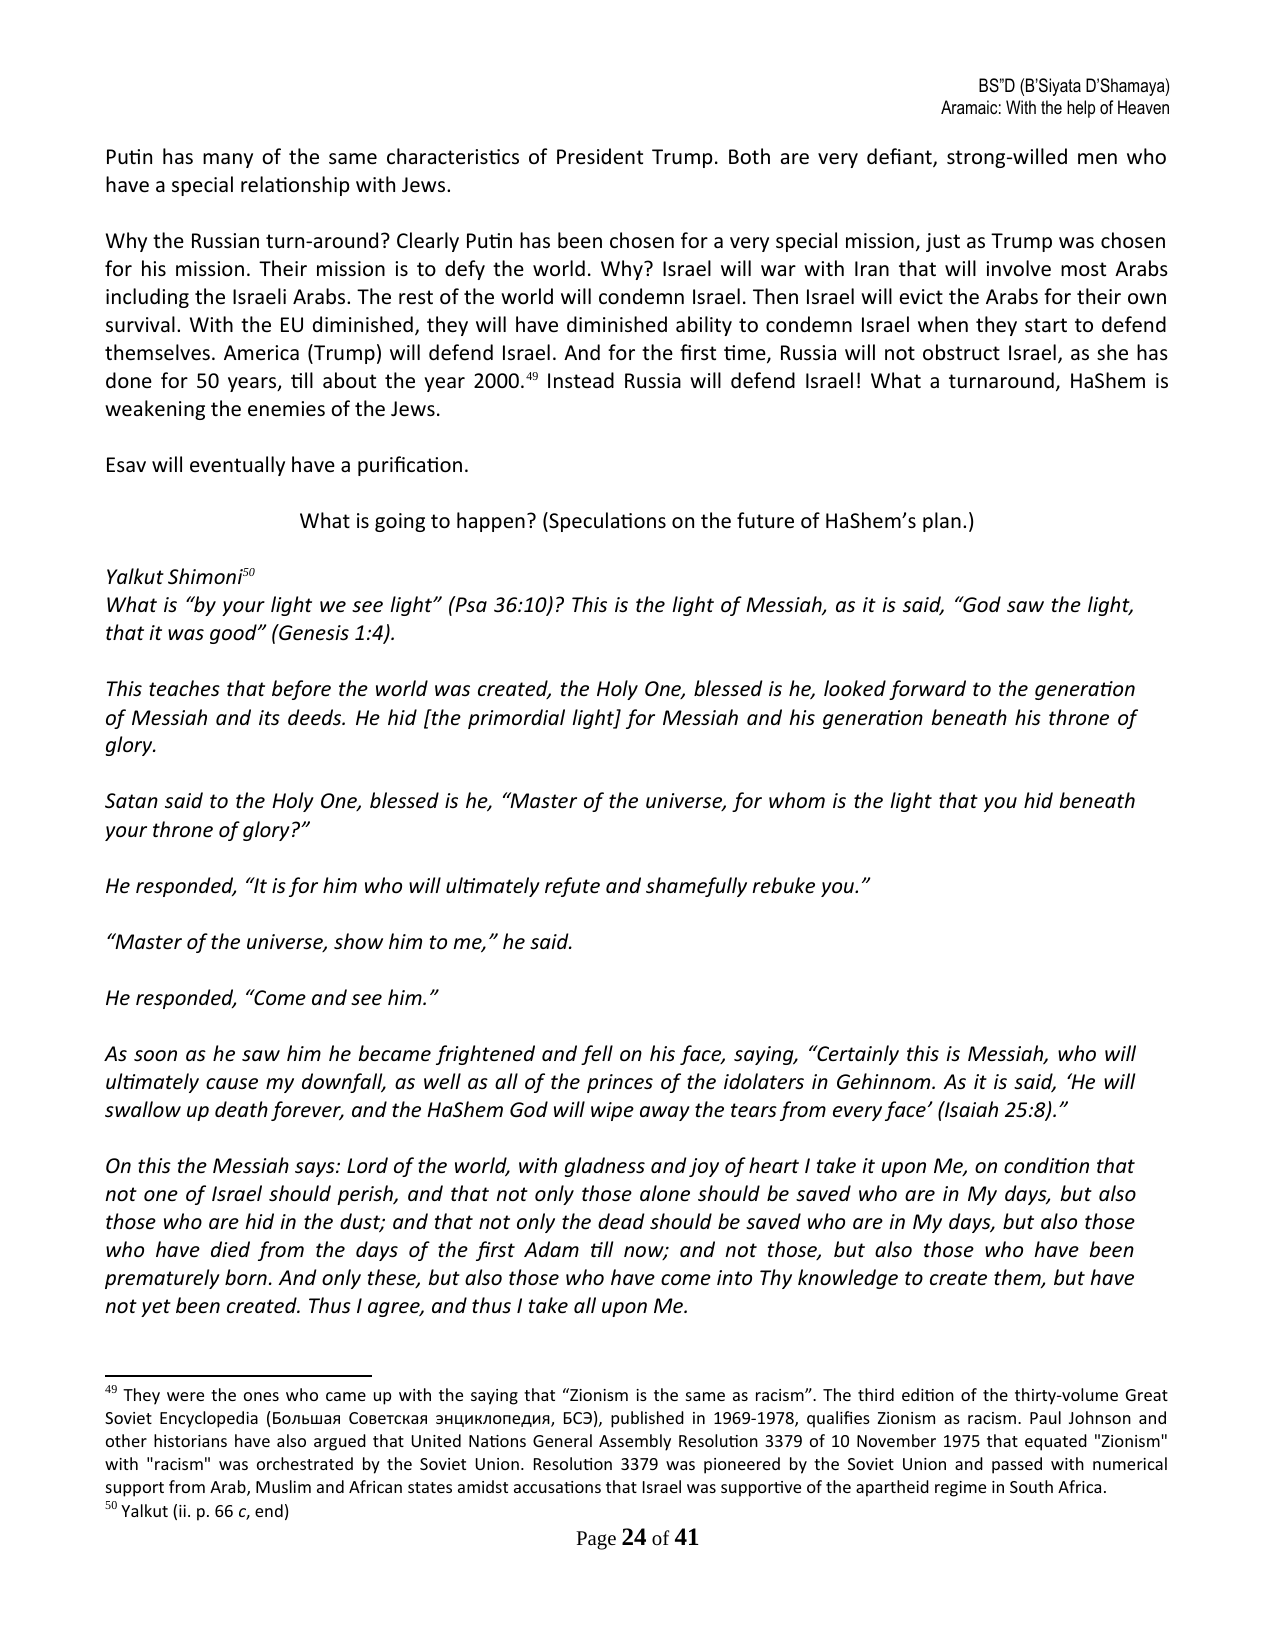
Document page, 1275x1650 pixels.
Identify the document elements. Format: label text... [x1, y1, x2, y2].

text “Master of the universe, show him to me,” he said. [105, 927, 1140, 955]
text Yalkut Shimoni [105, 562, 1140, 591]
text Why the Russian turn-around? Clearly Putin has been chosen for a very special mission, just as Trump was chosen for his mission. Their mission is to defy the world. Why? Israel will war with Iran that will involve most Arabs including the Israeli Arabs. The rest of the world will condemn Israel. Then Israel will evict the Arabs for their own survival. With the EU diminished, they will have diminished ability to condemn Israel when they start to defend themselves. America (Trump) will defend Israel. And for the first time, Russia will not obstruct Israel, as she has done for 50 years, till about the year 2000. Instead Russia will defend Israel! What a turnaround, HaShem is weakening the enemies of the Jews. [105, 226, 1170, 422]
text What is “by your light we see light” (Psa 36:10)? This is the light of Messiah, as it is said, “God saw the light, that it was good” (Genesis 1:4). [105, 591, 1140, 647]
text He responded, “Come and see him.” [105, 983, 1140, 1011]
text This teaches that before the world was created, the Holy One, blessed is he, looked forward to the generation of Messiah and its deeds. He hid [the primordial light] for Messiah and his generation beneath his throne of glory. [105, 674, 1140, 759]
text He responded, “It is for him who will ultimately refute and shamefully rebuke you.” [105, 871, 1140, 899]
text As soon as he saw him he became frightened and fell on his face, saying, “Certainly this is Messiah, who will ultimately cause my downfall, as well as all of the princes of the idolaters in Gehinnom. As it is said, ‘He will swallow up death forever, and the HaShem God will wipe away the tears from every face’ (Isaiah 25:8).” [105, 1039, 1140, 1123]
text Esav will eventually have a purification. [105, 450, 1170, 478]
text What is going to happen? (Speculations on the future of HaShem’s plan.) [105, 506, 1170, 534]
text On this the Messiah says: Lord of the world, with gladness and joy of heart I take it upon Me, on condition that not one of Israel should perish, and that not only those alone should be saved who are in My days, but also those who are hid in the dust; and that not only the dead should be saved who are in My days, but also those who have died from the days of the first Adam till now; and not those, but also those who have been prematurely born. And only these, but also those who have come into Thy knowledge to create them, but have not yet been created. Thus I agree, and thus I take all upon Me. [105, 1151, 1140, 1319]
text Satan said to the Holy One, blessed is he, “Master of the universe, for whom is the light that you hid beneath your throne of glory?” [105, 787, 1140, 843]
text Putin has many of the same characteristics of President Trump. Both are very defiant, strong-willed men who have a special relationship with Jews. [105, 142, 1170, 198]
